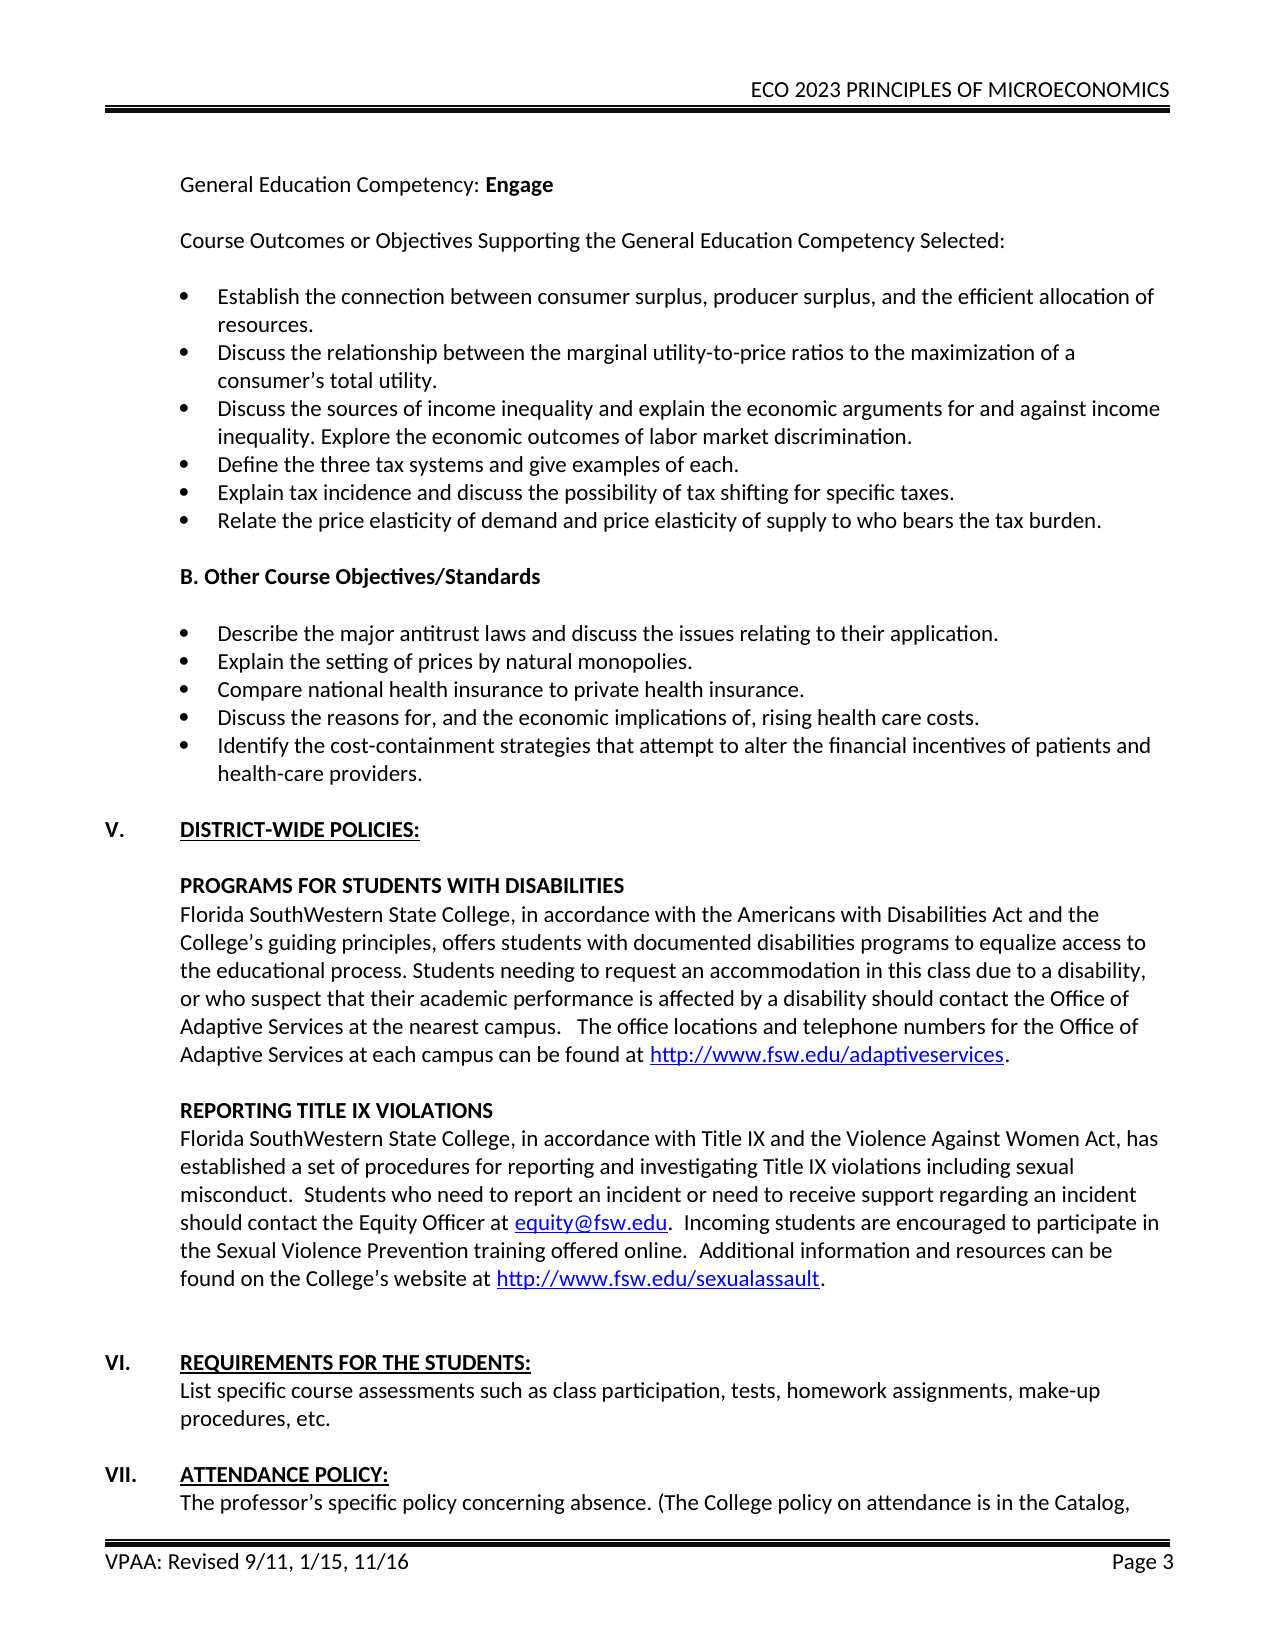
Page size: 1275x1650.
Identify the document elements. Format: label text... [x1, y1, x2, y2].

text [180, 1488, 1170, 1516]
text Programs for Students with Disabilities [180, 872, 1170, 900]
text B. Other Course Objectives/Standards [105, 562, 1170, 590]
text REPORTING TITLE IX VIOLATIONS [180, 1096, 1170, 1124]
list REQUIREMENTS FOR THE STUDENTS: [105, 1348, 1170, 1376]
list ATTENDANCE POLICY: [105, 1460, 1170, 1488]
list Define the three tax systems and give examples of each. [180, 450, 1170, 478]
list Discuss the relationship between the marginal utility-to-price ratios to the maximization of a consumer’s total utility. [180, 338, 1170, 394]
list Establish the connection between consumer surplus, producer surplus, and the efficient allocation of resources. [180, 282, 1170, 338]
list Compare national health insurance to private health insurance. [180, 675, 1170, 703]
list Explain tax incidence and discuss the possibility of tax shifting for specific taxes. [180, 478, 1170, 506]
list Explain the setting of prices by natural monopolies. [180, 647, 1170, 675]
list Identify the cost-containment strategies that attempt to alter the financial incentives of patients and health-care providers. [180, 731, 1170, 787]
list Describe the major antitrust laws and discuss the issues relating to their application. [180, 619, 1170, 647]
list Discuss the reasons for, and the economic implications of, rising health care costs. [180, 703, 1170, 731]
list DISTRICT-WIDE POLICIES: [105, 816, 1170, 844]
text Florida SouthWestern State College, in accordance with Title IX and the Violence Against Women Act, has established a set of procedures for reporting and investigating Title IX violations including sexual misconduct. Students who need to report an incident or need to receive support regarding an incident should contact the Equity Officer at equity@fsw.edu. Incoming students are encouraged to participate in the Sexual Violence Prevention training offered online. Additional information and resources can be found on the College’s website at http://www.fsw.edu/sexualassault. [180, 1124, 1170, 1292]
text Course Outcomes or Objectives Supporting the General Education Competency Selected: [105, 226, 1170, 254]
text List specific course assessments such as class participation, tests, homework assignments, make-up procedures, etc. [180, 1376, 1170, 1432]
text General Education Competency: Engage [105, 170, 1170, 198]
list Relate the price elasticity of demand and price elasticity of supply to who bears the tax burden. [180, 506, 1170, 534]
list Discuss the sources of income inequality and explain the economic arguments for and against income inequality. Explore the economic outcomes of labor market discrimination. [180, 394, 1170, 450]
text Florida SouthWestern State College, in accordance with the Americans with Disabilities Act and the College’s guiding principles, offers students with documented disabilities programs to equalize access to the educational process. Students needing to request an accommodation in this class due to a disability, or who suspect that their academic performance is affected by a disability should contact the Office of Adaptive Services at the nearest campus. The office locations and telephone numbers for the Office of Adaptive Services at each campus can be found at http://www.fsw.edu/adaptiveservices. [180, 900, 1170, 1068]
